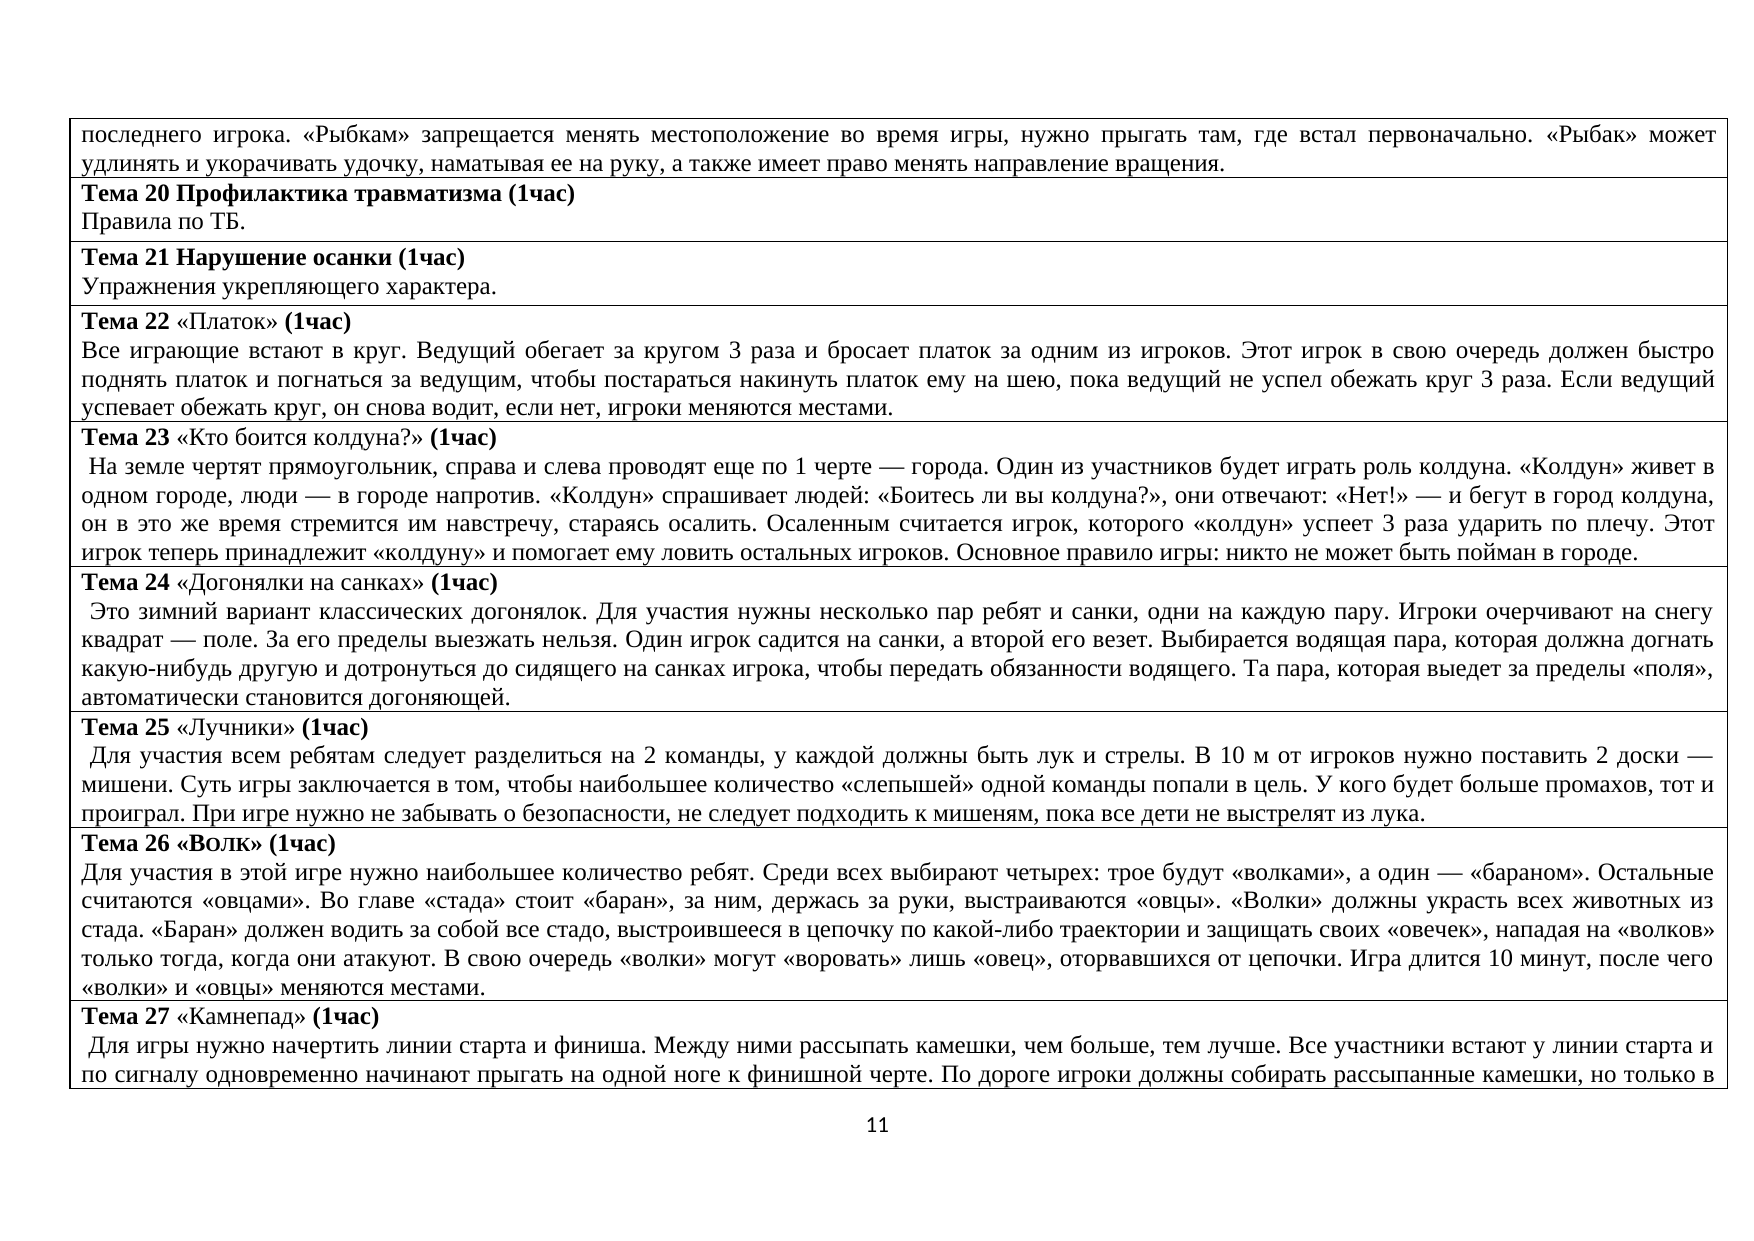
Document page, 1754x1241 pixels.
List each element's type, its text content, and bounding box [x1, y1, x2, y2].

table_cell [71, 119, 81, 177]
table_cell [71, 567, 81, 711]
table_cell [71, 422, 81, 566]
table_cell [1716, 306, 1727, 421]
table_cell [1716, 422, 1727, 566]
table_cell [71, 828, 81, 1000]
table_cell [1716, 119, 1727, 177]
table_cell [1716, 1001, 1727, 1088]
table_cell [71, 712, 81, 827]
table_cell Тема 20 Профилактика травматизма (1час) Правила по ТБ. [71, 178, 1727, 241]
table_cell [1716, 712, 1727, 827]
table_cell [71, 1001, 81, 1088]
table_cell Тема 21 Нарушение осанки (1час) Упражнения укрепляющего характера. [71, 242, 1727, 305]
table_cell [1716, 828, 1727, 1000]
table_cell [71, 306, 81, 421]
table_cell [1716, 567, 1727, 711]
